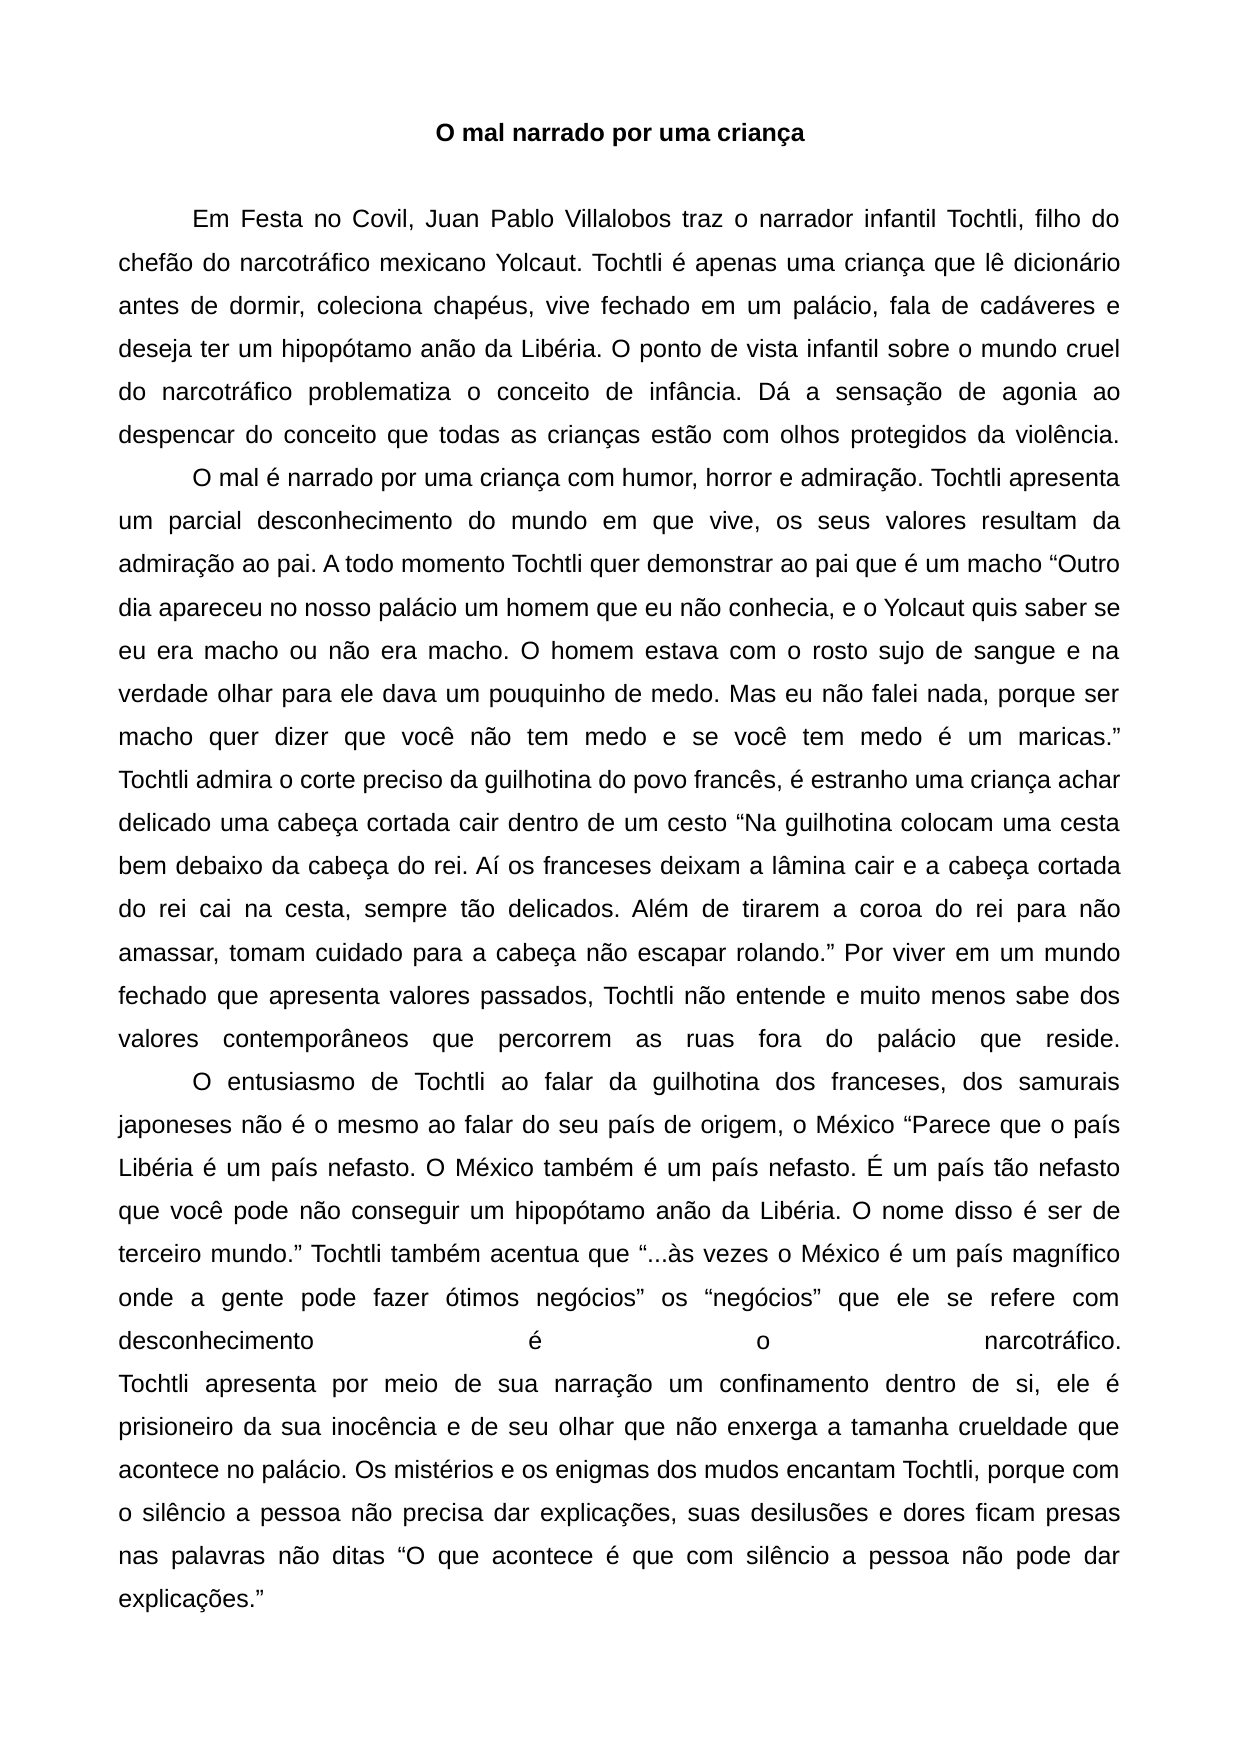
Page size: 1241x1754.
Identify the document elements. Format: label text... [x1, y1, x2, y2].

text O mal narrado por uma criança [118, 118, 1122, 147]
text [118, 161, 1122, 1613]
